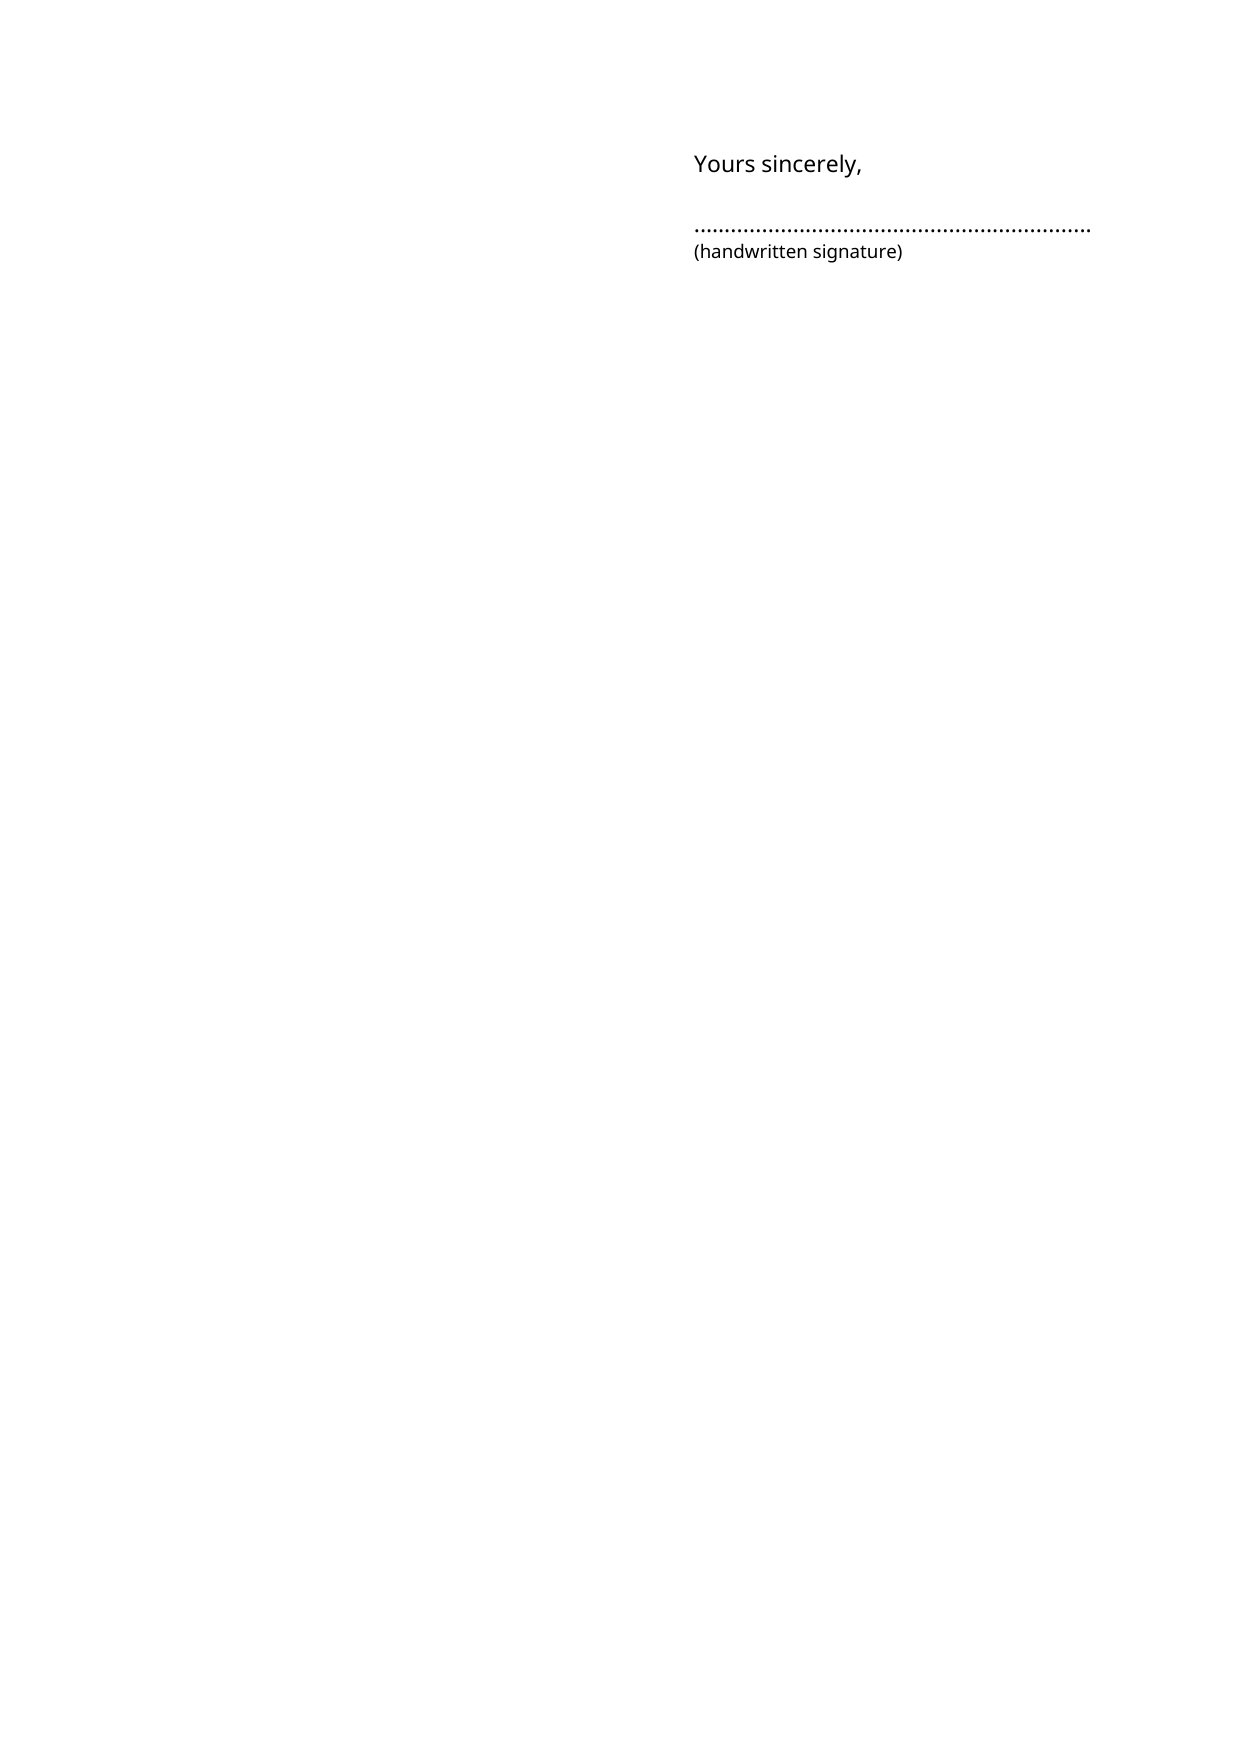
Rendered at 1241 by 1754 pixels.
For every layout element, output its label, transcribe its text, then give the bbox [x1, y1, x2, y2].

text Yours sincerely, [694, 148, 1093, 179]
text (handwritten signature) [694, 238, 1093, 264]
